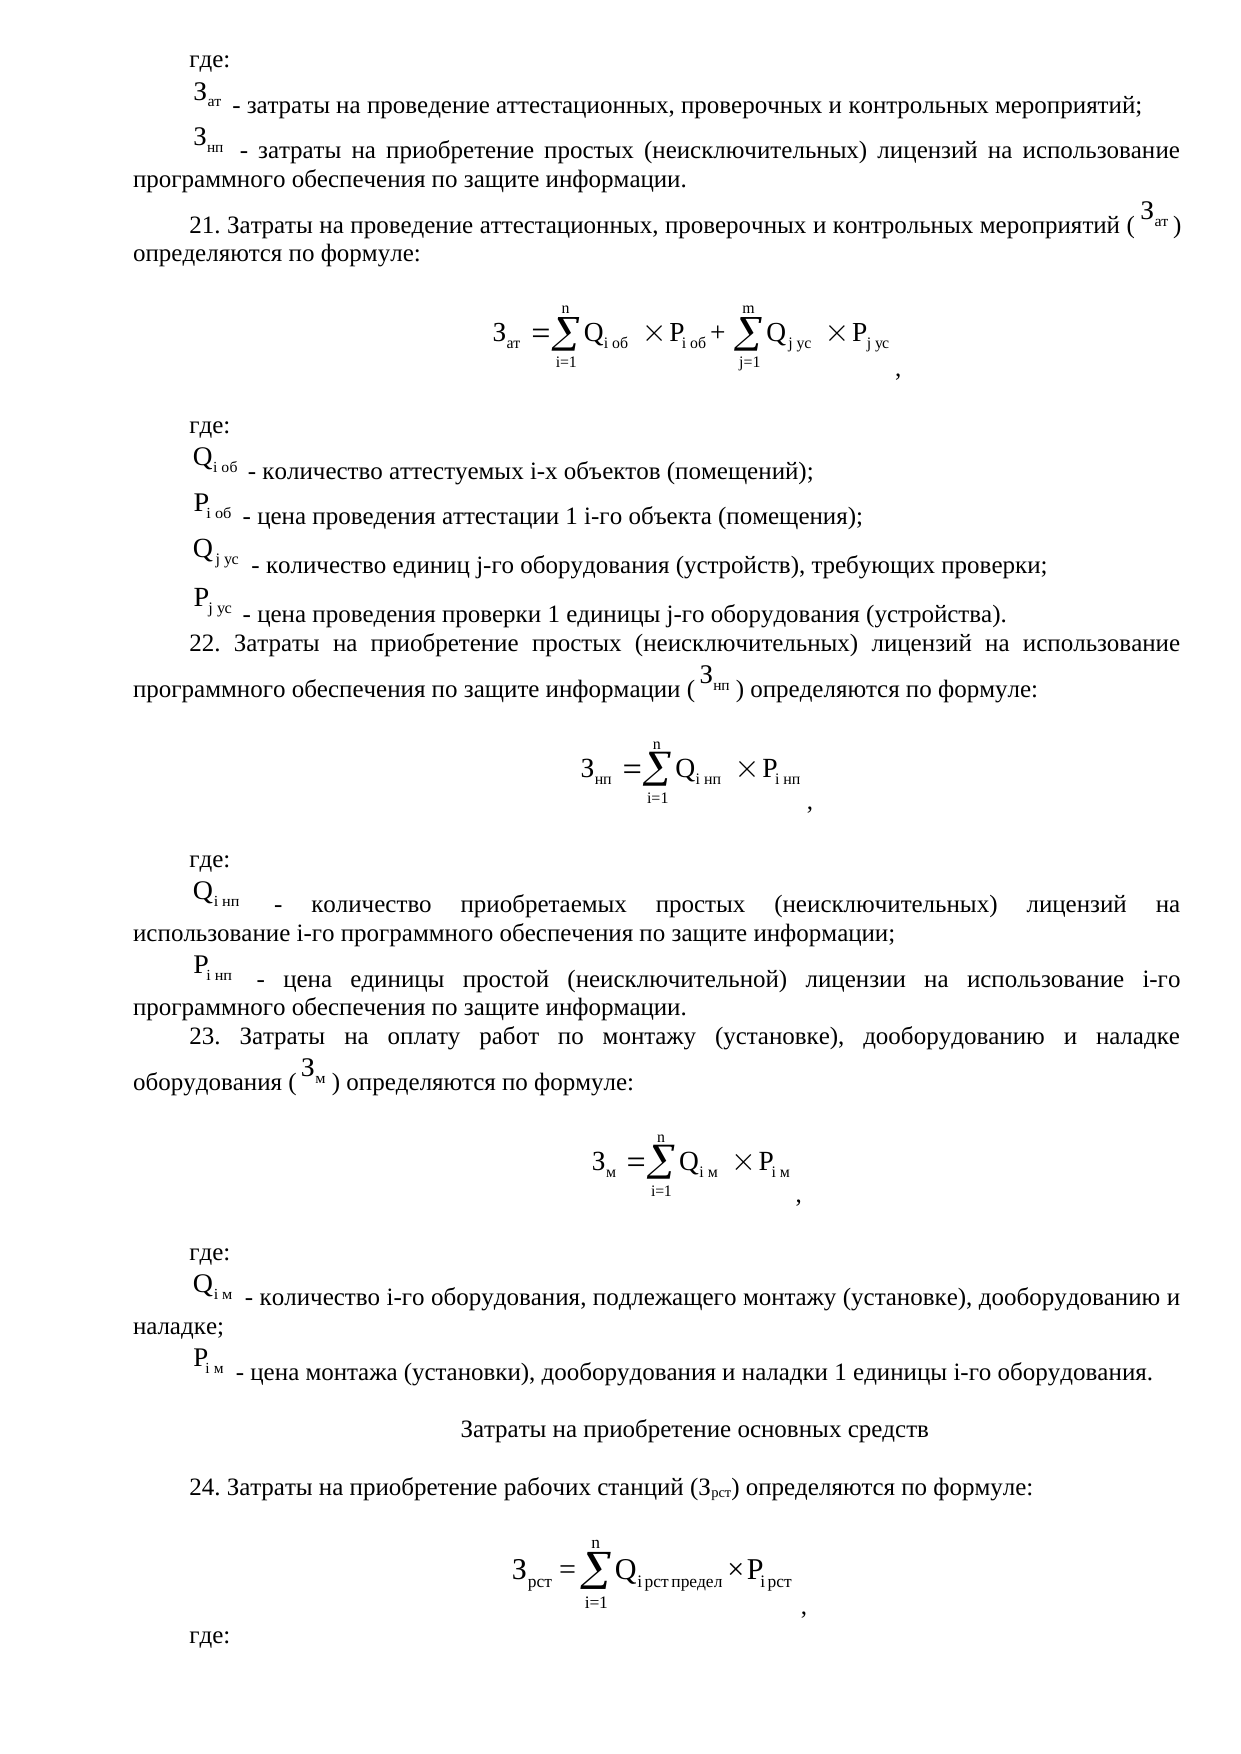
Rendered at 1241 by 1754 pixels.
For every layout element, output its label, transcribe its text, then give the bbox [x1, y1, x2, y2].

text где: [133, 1237, 1181, 1266]
text 24. Затраты на приобретение рабочих станций (Зрст) определяются по формуле: [133, 1472, 1181, 1500]
text - цена проведения проверки 1 единицы j-го оборудования (устройства). [133, 579, 1181, 628]
text где: [133, 44, 1181, 73]
text - количество приобретаемых простых (неисключительных) лицензий на использование i-го программного обеспечения по защите информации; [133, 873, 1181, 947]
text 22. Затраты на приобретение простых (неисключительных) лицензий на использование программного обеспечения по защите информации () определяются по формуле: [133, 628, 1181, 702]
text - затраты на проведение аттестационных, проверочных и контрольных мероприятий; [133, 73, 1181, 119]
text , [133, 1124, 1181, 1208]
text - затраты на приобретение простых (неисключительных) лицензий на использование программного обеспечения по защите информации. [133, 119, 1181, 193]
text - количество единиц j-го оборудования (устройств), требующих проверки; [133, 530, 1181, 579]
text - количество i-го оборудования, подлежащего монтажу (установке), дооборудованию и наладке; [133, 1266, 1181, 1340]
text Затраты на приобретение основных средств [133, 1414, 1181, 1443]
text 21. Затраты на проведение аттестационных, проверочных и контрольных мероприятий () определяются по формуле: [133, 193, 1181, 267]
text 23. Затраты на оплату работ по монтажу (установке), дооборудованию и наладке оборудования () определяются по формуле: [133, 1021, 1181, 1095]
text где: [133, 844, 1181, 873]
text - количество аттестуемых i-х объектов (помещений); [133, 439, 1181, 484]
text , [133, 731, 1181, 815]
text , [133, 1529, 1181, 1620]
text - цена единицы простой (неисключительной) лицензии на использование i-го программного обеспечения по защите информации. [133, 947, 1181, 1021]
text , [133, 296, 1181, 382]
text где: [133, 1620, 1181, 1649]
text где: [133, 410, 1181, 439]
text - цена монтажа (установки), дооборудования и наладки 1 единицы i-го оборудования. [133, 1340, 1181, 1385]
text - цена проведения аттестации 1 i-го объекта (помещения); [133, 484, 1181, 530]
